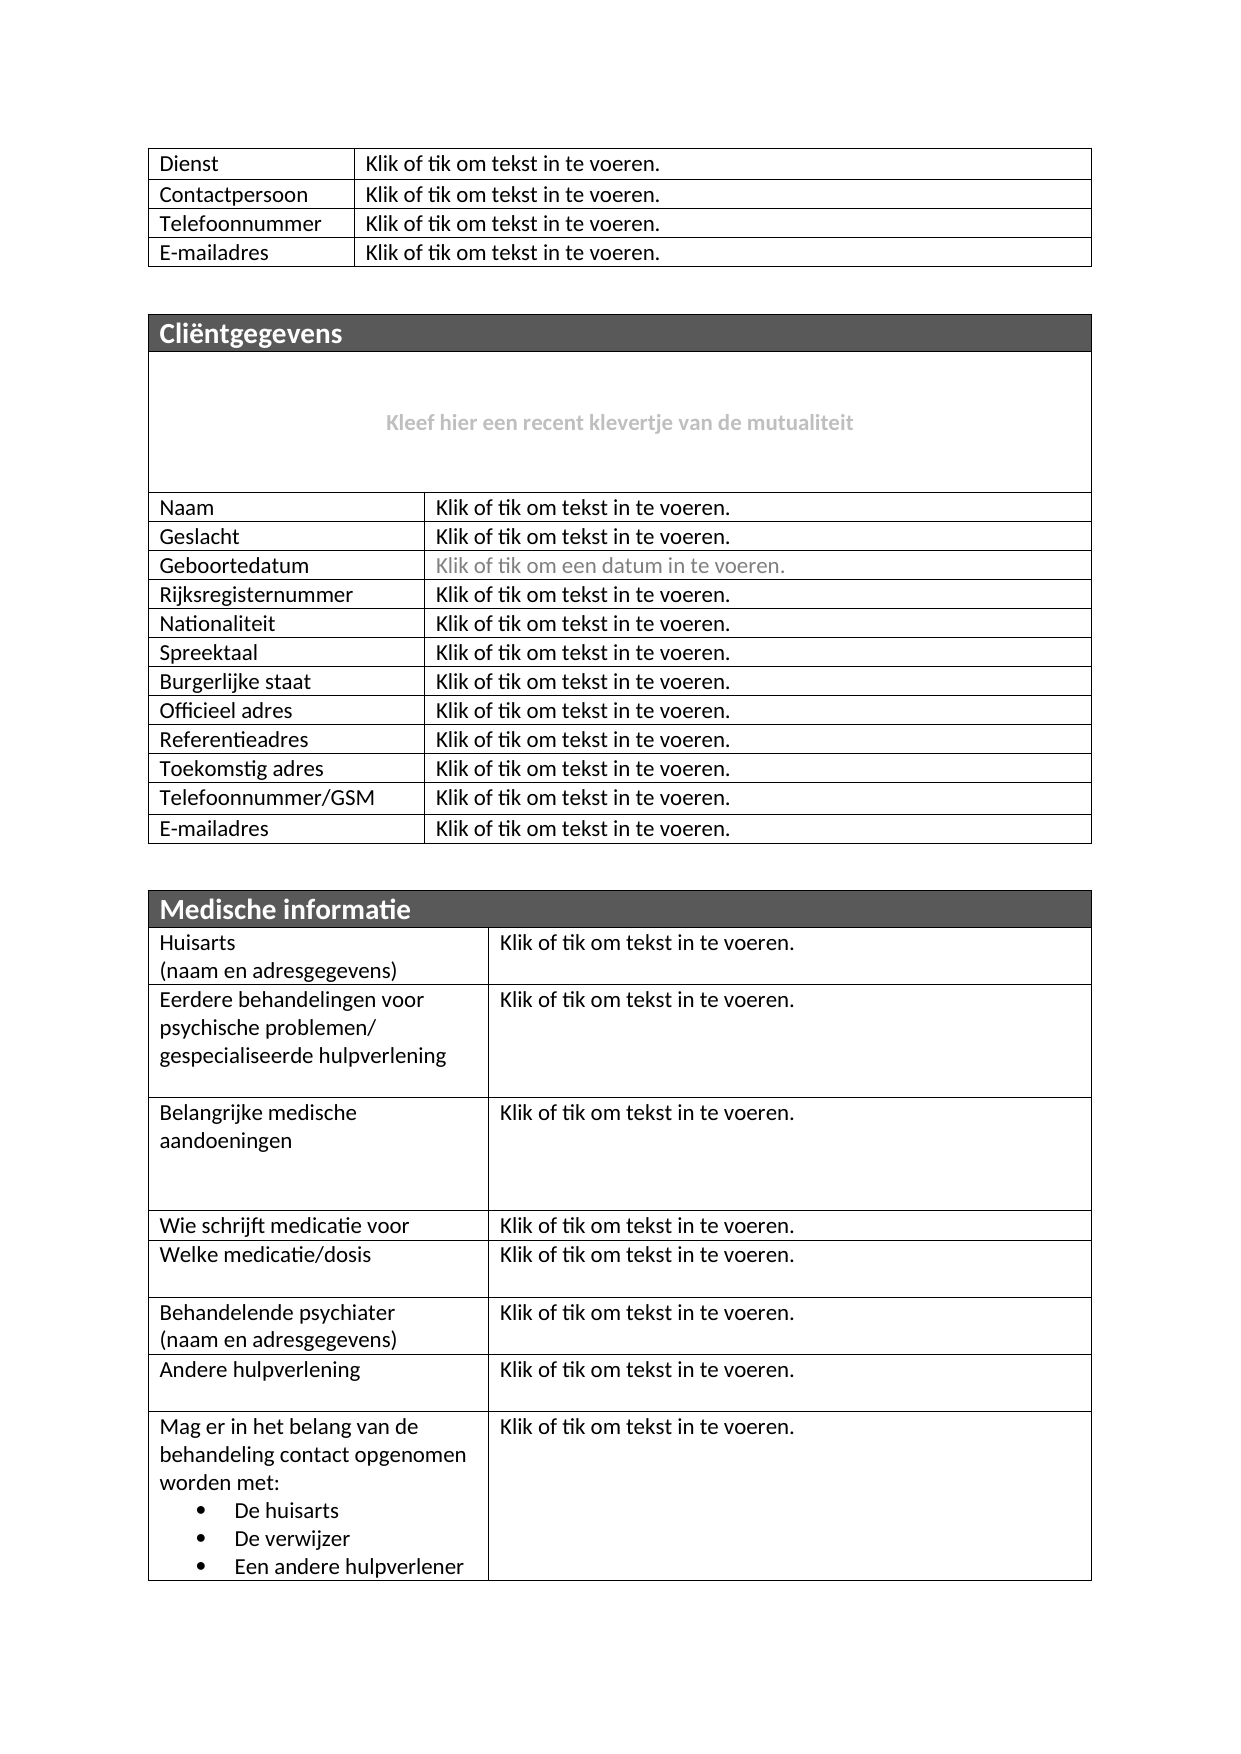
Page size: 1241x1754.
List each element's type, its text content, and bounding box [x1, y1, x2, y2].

table_cell Burgerlijke staat [149, 667, 424, 695]
table_cell Welke medicatie/dosis [149, 1241, 488, 1297]
table_cell Referentieadres [149, 725, 424, 753]
table_cell Toekomstig adres [149, 754, 424, 782]
table_cell Telefoonnummer/GSM [149, 783, 424, 813]
table_cell Andere hulpverlening [149, 1355, 488, 1411]
table_cell Eerdere behandelingen voor psychische problemen/ gespecialiseerde hulpverlening [149, 985, 488, 1097]
table_cell Officieel adres [149, 696, 424, 724]
table_cell Telefoonnummer [149, 209, 354, 237]
table_header Cliëntgegevens [149, 315, 1091, 351]
table_cell Dienst [149, 149, 354, 179]
table_cell Mag er in het belang van de behandeling contact opgenomen worden met: De huisarts De verwijzer Een andere hulpverlener [149, 1412, 488, 1580]
table_cell Kleef hier een recent klevertje van de mutualiteit [149, 352, 1091, 492]
table_cell Nationaliteit [149, 609, 424, 637]
table_cell Geboortedatum [149, 551, 424, 579]
table_cell Contactpersoon [149, 180, 354, 208]
table_cell Geslacht [149, 522, 424, 550]
table_cell Huisarts (naam en adresgegevens) [149, 928, 488, 984]
table_cell Rijksregisternummer [149, 580, 424, 608]
table_cell Naam [149, 493, 424, 521]
table_cell Spreektaal [149, 638, 424, 666]
table_cell Behandelende psychiater (naam en adresgegevens) [149, 1298, 488, 1354]
table_cell E-mailadres [149, 815, 424, 842]
table_cell Wie schrijft medicatie voor [149, 1211, 488, 1239]
table_cell E-mailadres [149, 238, 354, 266]
table_cell Belangrijke medische aandoeningen [149, 1098, 488, 1210]
table_header Medische informatie [149, 891, 1091, 927]
